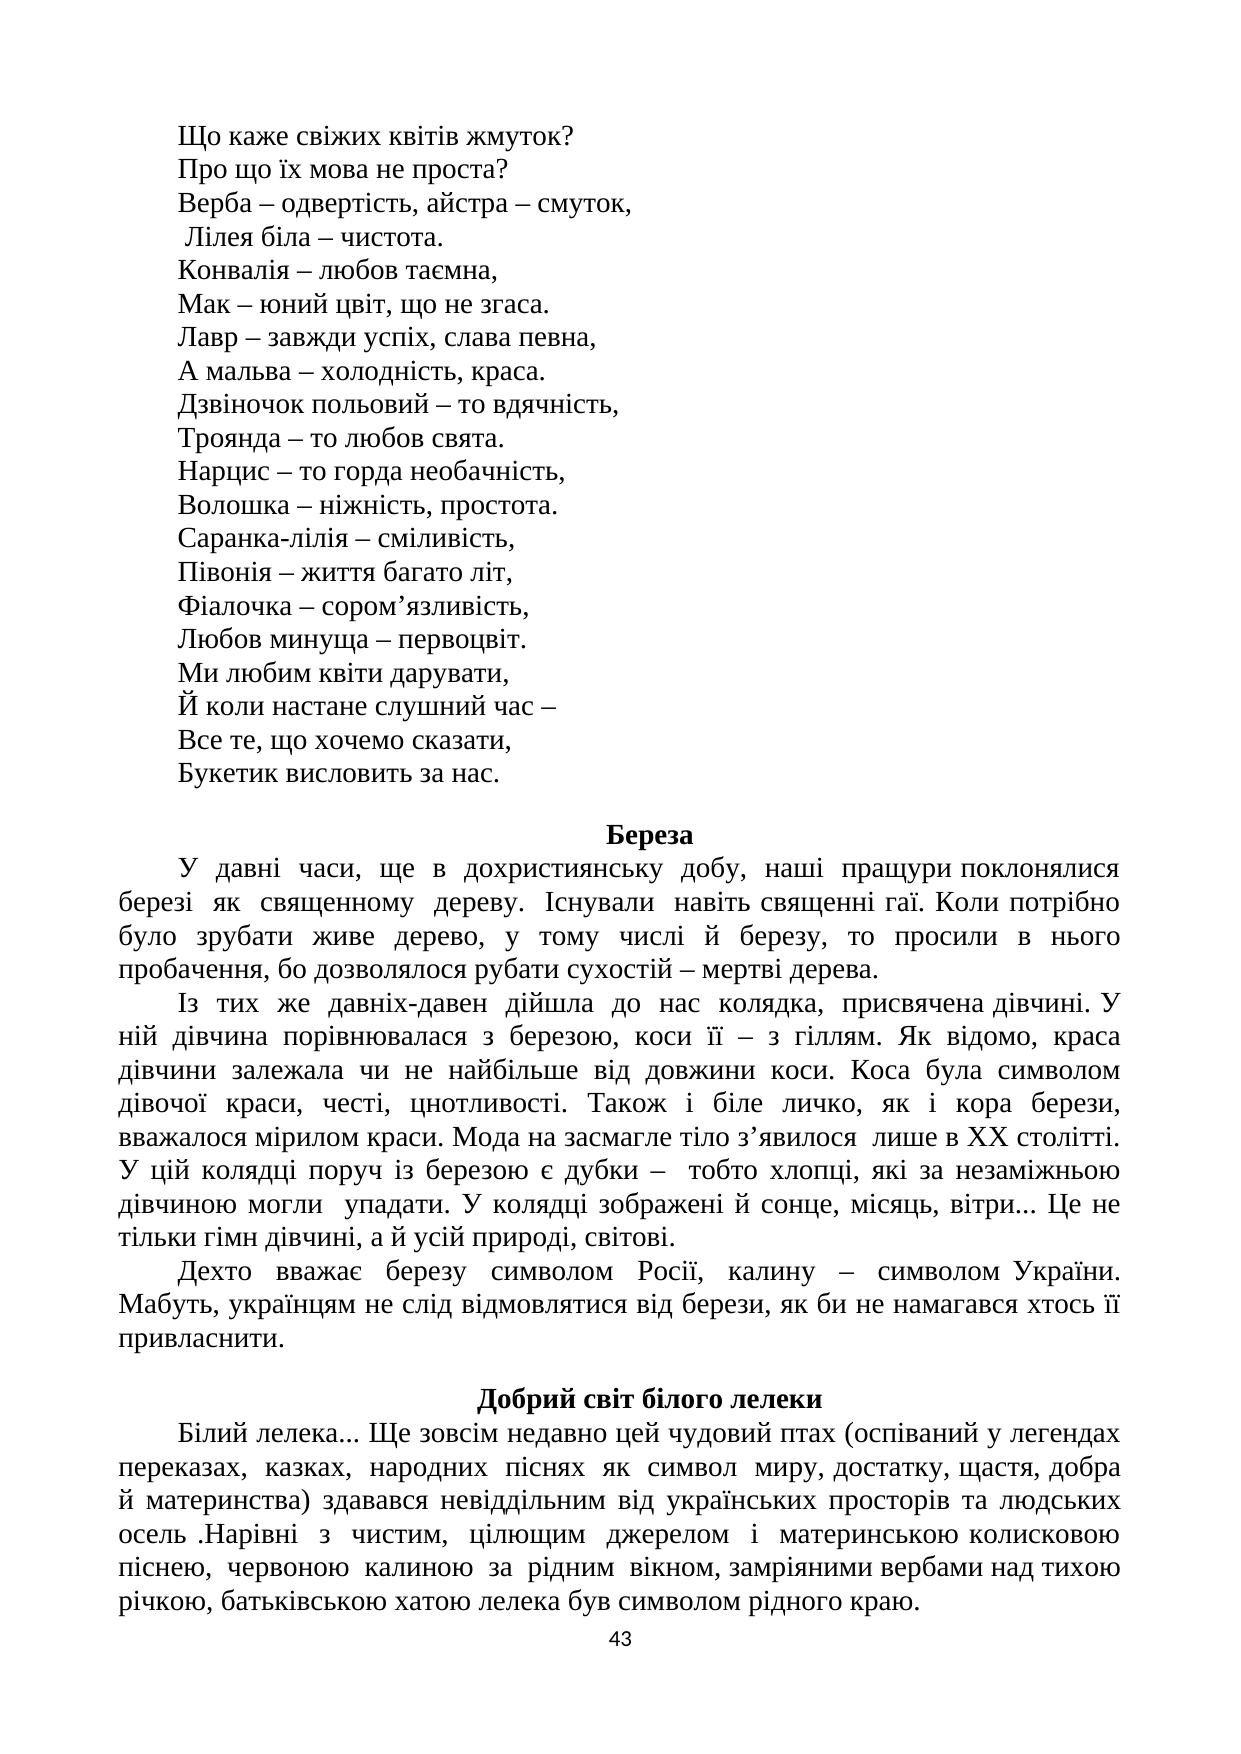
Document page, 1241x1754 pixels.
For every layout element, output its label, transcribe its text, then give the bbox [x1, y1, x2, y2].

text Білий лелека... Ще зовсім недавно цей чудовий птах (оспіваний у легендах переказах, казках, народних піснях як символ миру, достатку, щастя, добра й материнства) здавався невіддільним від українських просторів та людських осель .Нарівні з чистим, цілющим джерелом і материнською колисковою піснею, червоною калиною за рідним вікном, замріяними вербами над тихою річкою, батьківською хатою лелека був символом рідного краю. [118, 1415, 1122, 1616]
text Півонія – життя багато літ, [118, 554, 1122, 588]
text Мак – юний цвіт, що не згаса. [118, 286, 1122, 319]
text Букетик висловить за нас. [118, 755, 1122, 789]
text Все те, що хочемо сказати, [118, 722, 1122, 755]
text Лілея біла – чистота. [118, 219, 1122, 252]
text Верба – одвертість, айстра – смуток, [118, 185, 1122, 219]
text А мальва – холодність, краса. [118, 353, 1122, 386]
text Дехто вважає березу символом Росії, калину – символом України. Мабуть, українцям не слід відмовлятися від берези, як би не намагався хтось її привласнити. [118, 1253, 1122, 1354]
text Саранка-лілія – сміливість, [118, 521, 1122, 554]
text Конвалія – любов таємна, [118, 252, 1122, 286]
text Любов минуща – первоцвіт. [118, 621, 1122, 655]
text Й коли настане слушний час – [118, 688, 1122, 722]
text Лавр – завжди успіх, слава певна, [118, 319, 1122, 353]
text Ми любим квіти дарувати, [118, 655, 1122, 688]
text Дзвіночок польовий – то вдячність, [118, 386, 1122, 420]
text Добрий світ білого лелеки [118, 1382, 1122, 1415]
text Волошка – ніжність, простота. [118, 487, 1122, 521]
text Із тих же давніх-давен дійшла до нас колядка, присвячена дівчині. У ній дівчина порівнювалася з березою, коси її – з гіллям. Як відомо, краса дівчини залежала чи не найбільше від довжини коси. Коса була символом дівочої краси, честі, цнотливості. Також і біле личко, як і кора берези, вважалося мірилом краси. Мода на засмагле тіло з’явилося лише в ХХ столітті. У цій колядці поруч із березою є дубки – тобто хлопці, які за незаміжньою дівчиною могли упадати. У колядці зображені й сонце, місяць, вітри... Це не тільки гімн дівчині, а й усій природі, світові. [118, 985, 1122, 1253]
text У давні часи, ще в дохристиянську добу, наші пращури поклонялися березі як священному дереву. Існували навіть священні гаї. Коли потрібно було зрубати живе дерево, у тому числі й березу, то просили в нього пробачення, бо дозволялося рубати сухостій – мертві дерева. [118, 851, 1122, 985]
text Фіалочка – сором’язливість, [118, 588, 1122, 621]
text Про що їх мова не проста? [118, 152, 1122, 185]
text Троянда – то любов свята. [118, 420, 1122, 453]
text Нарцис – то горда необачність, [118, 453, 1122, 487]
text Що каже свіжих квітів жмуток? [118, 118, 1122, 152]
text Береза [118, 817, 1122, 851]
